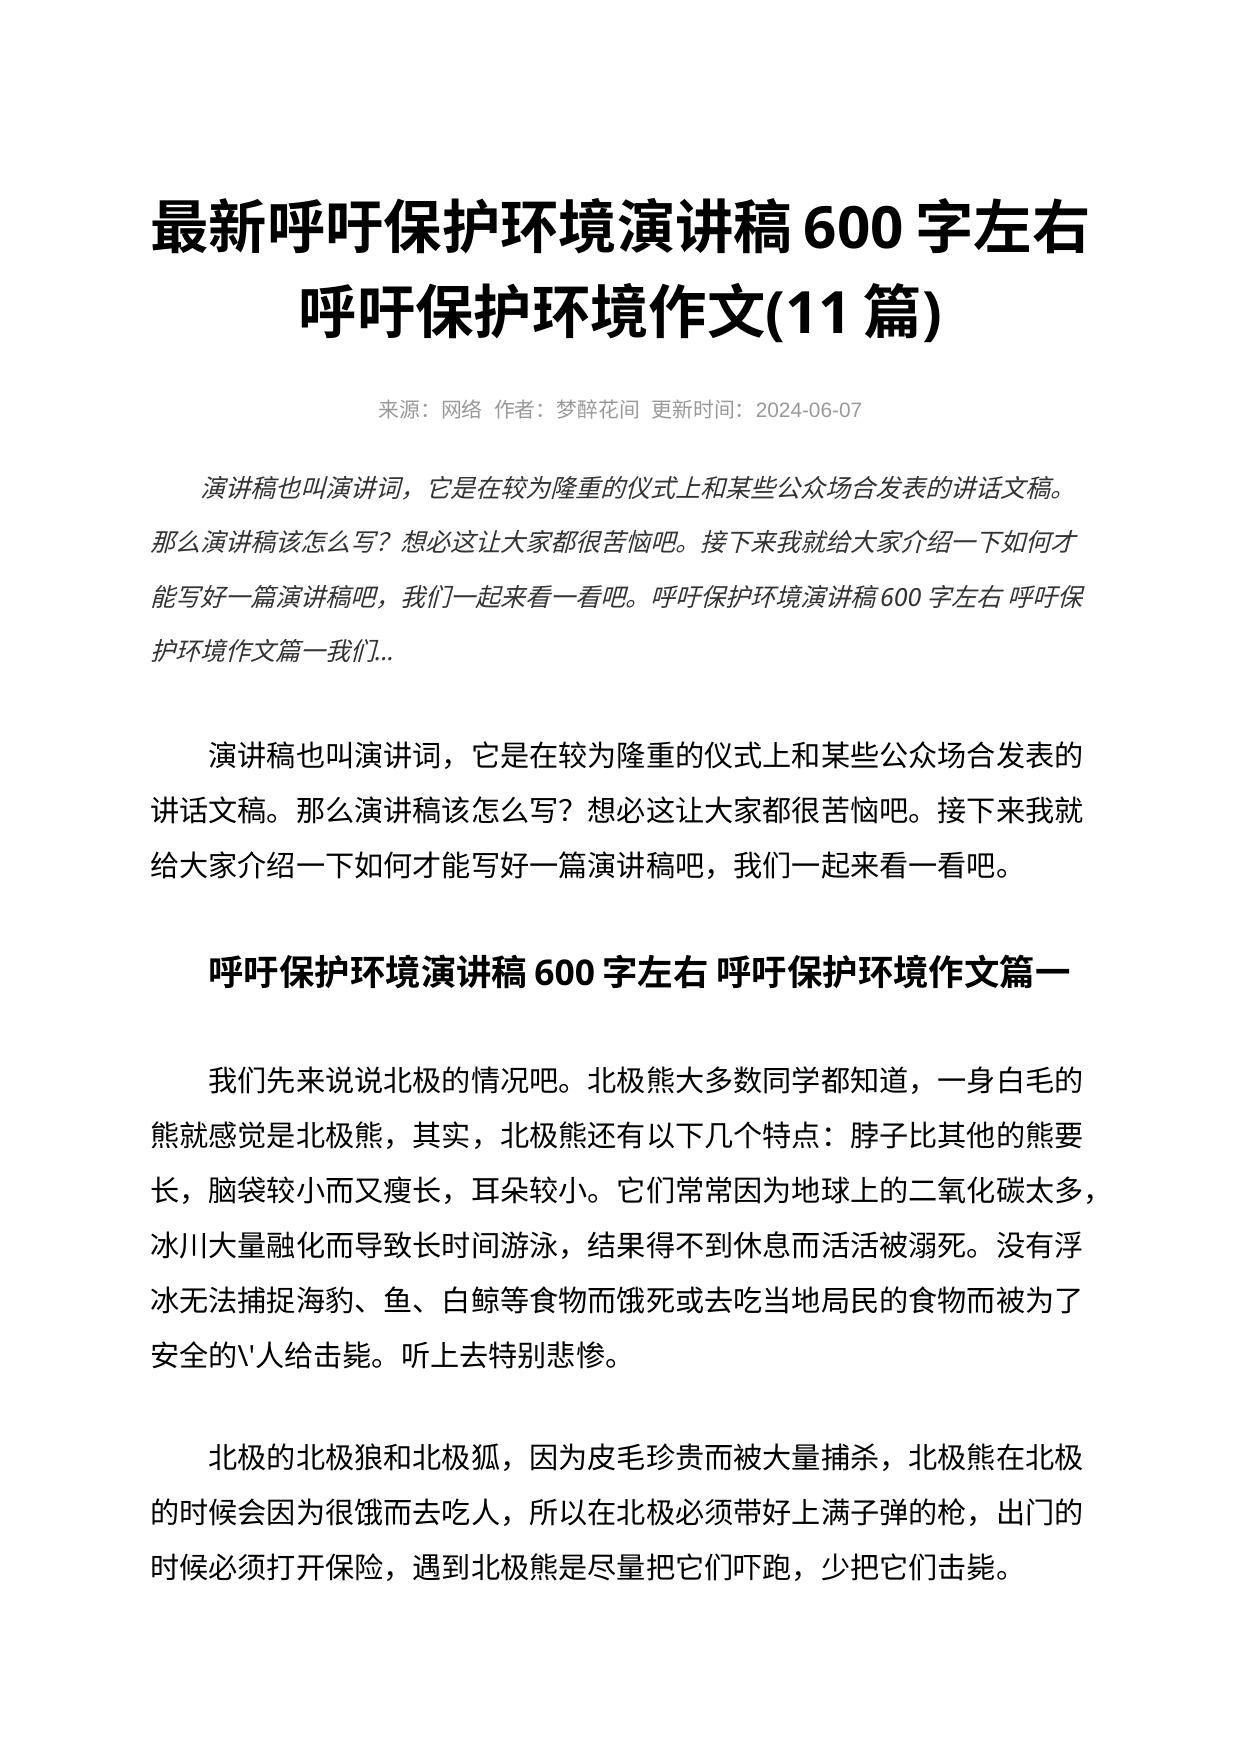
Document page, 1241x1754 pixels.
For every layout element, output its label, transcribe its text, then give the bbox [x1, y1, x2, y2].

text 演讲稿也叫演讲词，它是在较为隆重的仪式上和某些公众场合发表的讲话文稿。那么演讲稿该怎么写？想必这让大家都很苦恼吧。接下来我就给大家介绍一下如何才能写好一篇演讲稿吧，我们一起来看一看吧。呼吁保护环境演讲稿600字左右 呼吁保护环境作文篇一我们... [150, 468, 1090, 668]
text 我们先来说说北极的情况吧。北极熊大多数同学都知道，一身白毛的熊就感觉是北极熊，其实，北极熊还有以下几个特点：脖子比其他的熊要长，脑袋较小而又瘦长，耳朵较小。它们常常因为地球上的二氧化碳太多，冰川大量融化而导致长时间游泳，结果得不到休息而活活被溺死。没有浮冰无法捕捉海豹、鱼、白鲸等食物而饿死或去吃当地局民的食物而被为了安全的\'人给击毙。听上去特别悲惨。 [150, 1058, 1090, 1375]
text 呼吁保护环境演讲稿600字左右 呼吁保护环境作文篇一 [150, 944, 1090, 996]
text 演讲稿也叫演讲词，它是在较为隆重的仪式上和某些公众场合发表的讲话文稿。那么演讲稿该怎么写？想必这让大家都很苦恼吧。接下来我就给大家介绍一下如何才能写好一篇演讲稿吧，我们一起来看一看吧。 [150, 733, 1090, 885]
text 来源：网络 作者：梦醉花间 更新时间：2024-06-07 [150, 398, 1090, 422]
text 北极的北极狼和北极狐，因为皮毛珍贵而被大量捕杀，北极熊在北极的时候会因为很饿而去吃人，所以在北极必须带好上满子弹的枪，出门的时候必须打开保险，遇到北极熊是尽量把它们吓跑，少把它们击毙。 [150, 1434, 1090, 1587]
subtitle 最新呼吁保护环境演讲稿600字左右 呼吁保护环境作文(11篇) [150, 181, 1090, 351]
